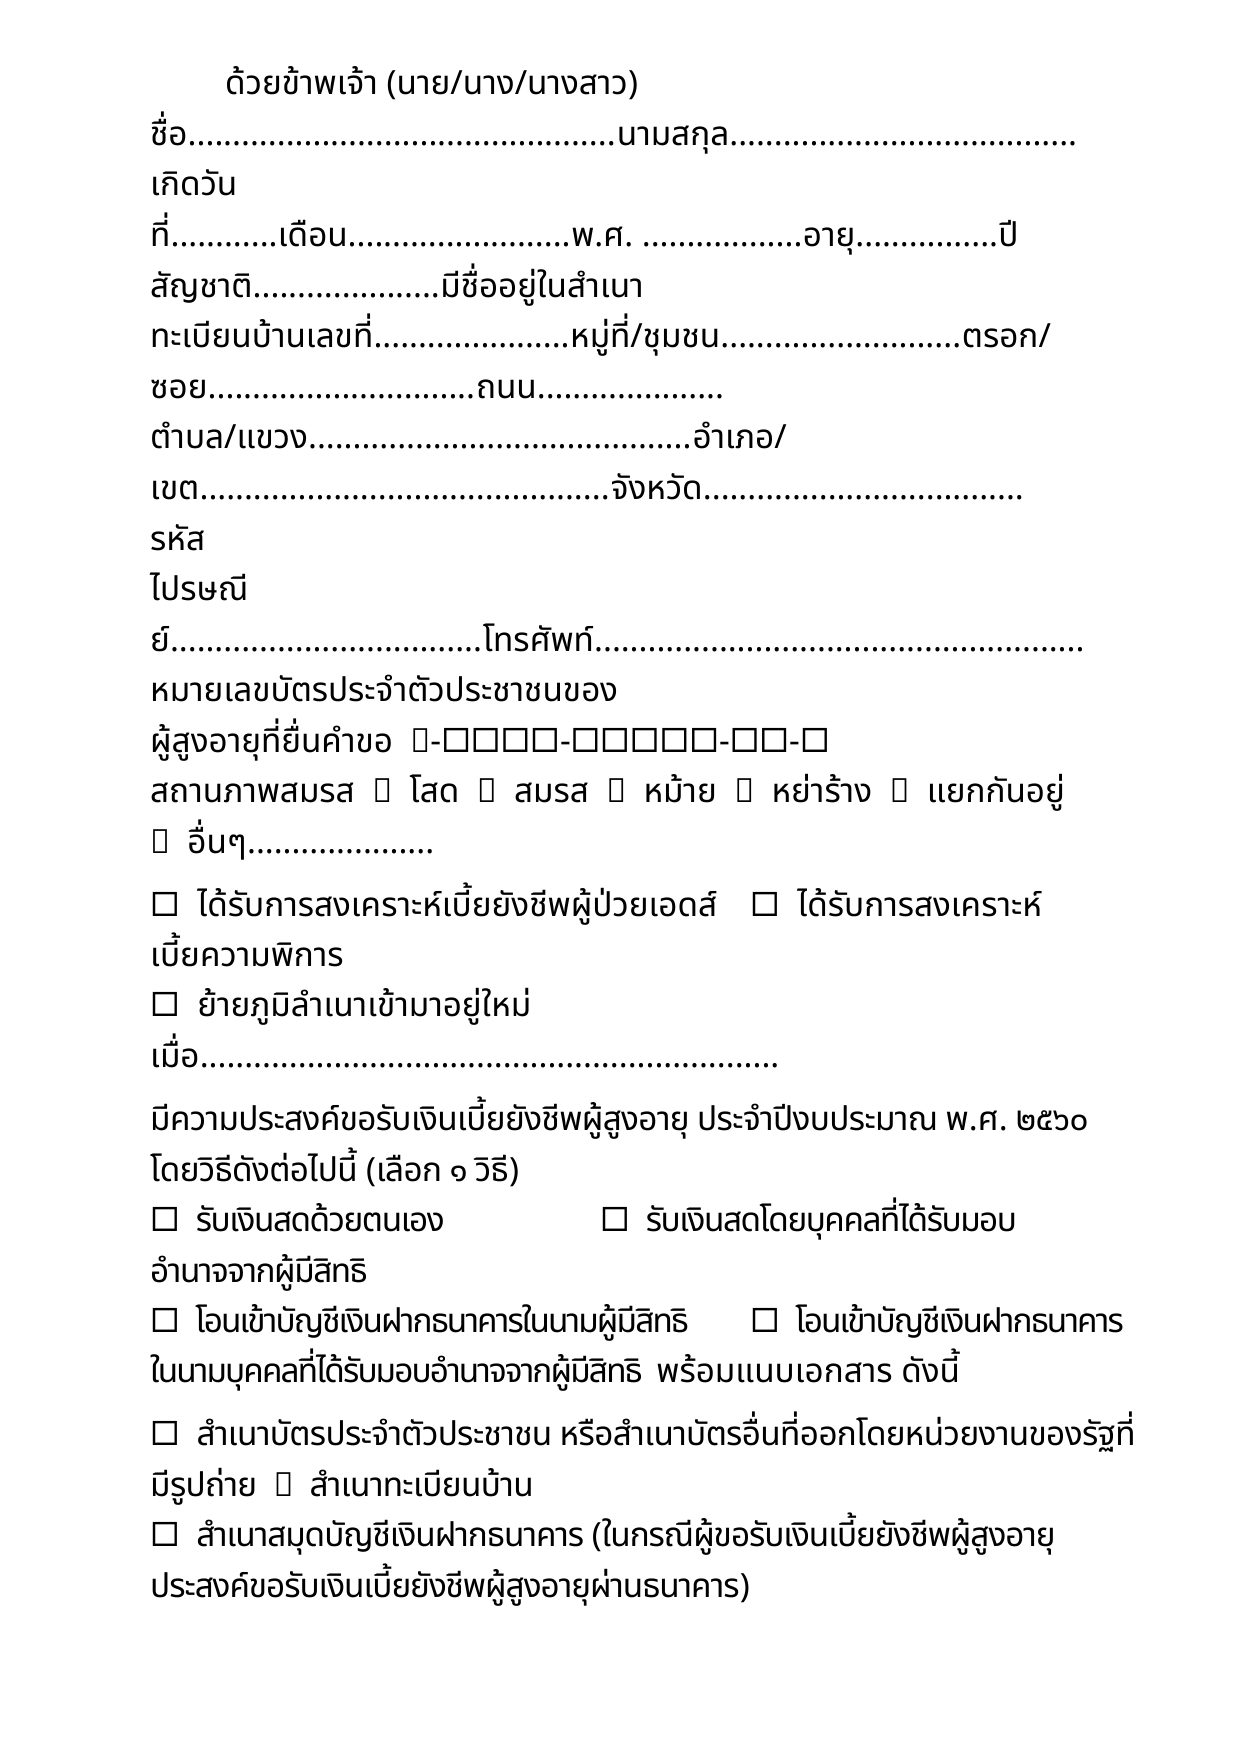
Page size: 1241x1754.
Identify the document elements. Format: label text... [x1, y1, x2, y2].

text สถานภาพสมรส โสด สมรส หม้าย หย่าร้าง แยกกันอยู่ อื่นๆ..................... [150, 767, 1090, 868]
text ทะเบียนบ้านเลขที่......................หมู่ที่/ชุมชน...........................ตรอก/ซอย..............................ถนน..................... [150, 312, 1090, 413]
text รับเงินสดด้วยตนเอง รับเงินสดโดยบุคคลที่ได้รับมอบอำนาจจากผู้มีสิทธิ [150, 1196, 1090, 1297]
text ด้วยข้าพเจ้า (นาย/นาง/นางสาว) ชื่อ................................................นามสกุล....................................... [150, 59, 1090, 160]
text มีความประสงค์ขอรับเงินเบี้ยยังชีพผู้สูงอายุ ประจำปีงบประมาณ พ.ศ. ๒๕๖๐ โดยวิธีดังต่อไปนี้ (เลือก ๑ วิธี) [150, 1095, 1090, 1196]
text สำเนาบัตรประจำตัวประชาชน หรือสำเนาบัตรอื่นที่ออกโดยหน่วยงานของรัฐที่มีรูปถ่าย สำเนาทะเบียนบ้าน [150, 1410, 1154, 1511]
text โอนเข้าบัญชีเงินฝากธนาคารในนามผู้มีสิทธิ โอนเข้าบัญชีเงินฝากธนาคารในนามบุคคลที่ได้รับมอบอำนาจจากผู้มีสิทธิ พร้อมแนบเอกสาร ดังนี้ [150, 1297, 1139, 1398]
text เกิดวันที่............เดือน.........................พ.ศ. ..................อายุ................ปี สัญชาติ.....................มีชื่ออยู่ในสำเนา [150, 160, 1090, 312]
text รหัสไปรษณีย์...................................โทรศัพท์.......................................................หมายเลขบัตรประจำตัวประชาชนของ [150, 514, 1090, 716]
text ได้รับการสงเคราะห์เบี้ยยังชีพผู้ป่วยเอดส์ ได้รับการสงเคราะห์เบี้ยความพิการ [150, 881, 1090, 981]
text สำเนาสมุดบัญชีเงินฝากธนาคาร (ในกรณีผู้ขอรับเงินเบี้ยยังชีพผู้สูงอายุประสงค์ขอรับเงินเบี้ยยังชีพผู้สูงอายุผ่านธนาคาร) [150, 1511, 1154, 1612]
text ตำบล/แขวง...........................................อำเภอ/เขต..............................................จังหวัด.................................... [150, 413, 1090, 514]
text ย้ายภูมิลำเนาเข้ามาอยู่ใหม่ เมื่อ................................................................. [150, 981, 1090, 1082]
text ผู้สูงอายุที่ยื่นคำขอ ---- [150, 716, 1090, 767]
